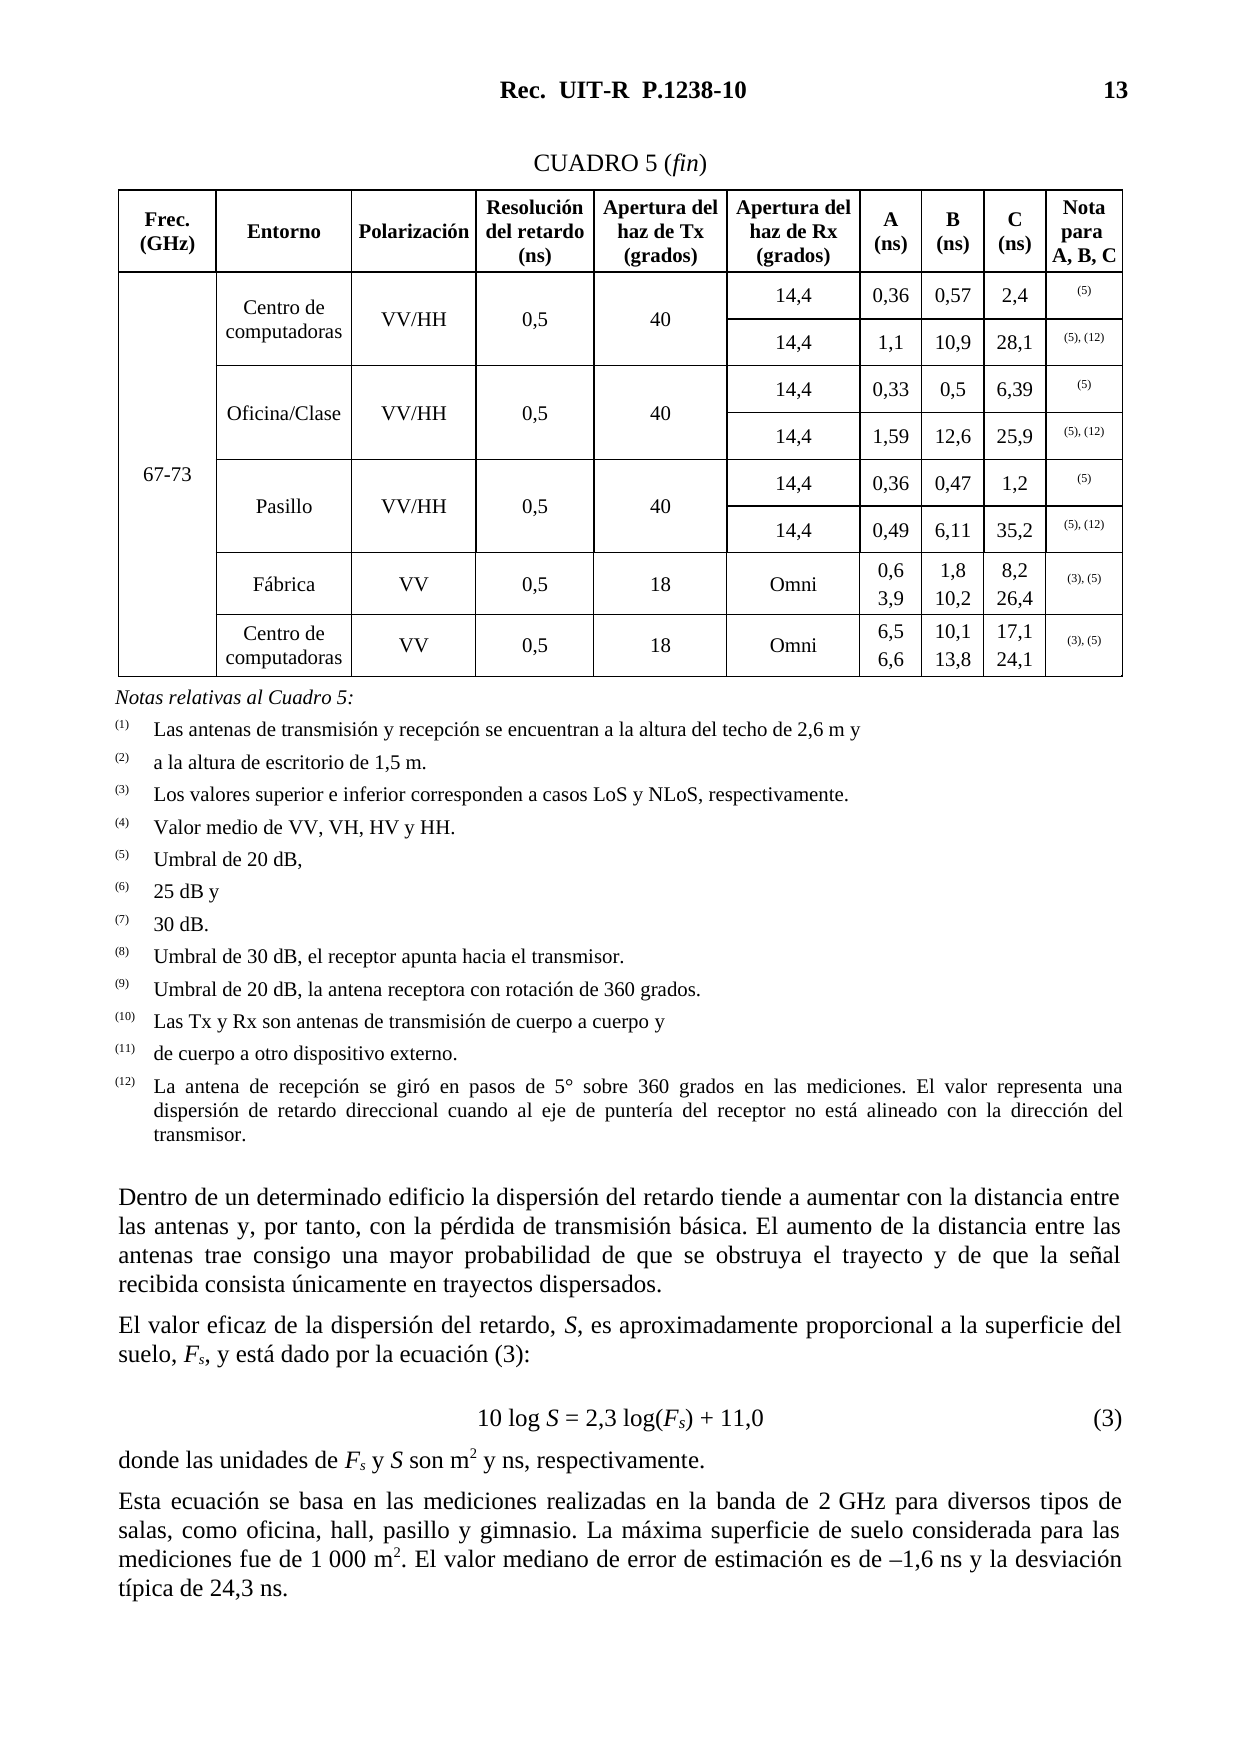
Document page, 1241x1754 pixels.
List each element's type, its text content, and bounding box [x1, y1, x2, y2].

table_cell 14,4 [728, 507, 859, 552]
table_cell VV/HH [352, 366, 475, 458]
table_header Apertura del haz de Tx (grados) [595, 191, 726, 271]
table_cell 0,36 [861, 460, 921, 505]
table_cell 0,5 [922, 366, 983, 412]
table_cell 0,5 [477, 366, 593, 458]
table_cell Centro de computadoras [217, 615, 351, 676]
table_cell 1,1 [861, 320, 921, 365]
table_cell 40 [595, 273, 726, 365]
table_cell 2,4 [985, 273, 1045, 318]
table_cell 0,49 [861, 507, 921, 552]
table_cell 18 [594, 553, 726, 614]
table_cell VV/HH [352, 273, 475, 365]
table_cell 40 [595, 366, 726, 458]
table_cell 0,5 [477, 273, 593, 365]
table_cell 25,9 [985, 413, 1045, 458]
table_cell 67-73 [119, 273, 216, 676]
table_cell 35,2 [985, 507, 1045, 552]
text donde las unidades de Fs y S son m2 y ns, respectivamente. [118, 1445, 1122, 1474]
table_cell 1,8 10,2 [922, 553, 983, 614]
table_cell Centro de computadoras [217, 273, 351, 365]
table_cell 0,33 [861, 366, 921, 412]
table_header Nota para A, B, C [1047, 191, 1122, 271]
table_cell VV [352, 615, 475, 676]
table_cell Pasillo [217, 460, 351, 552]
table_cell VV [352, 553, 475, 614]
table_cell (5) [1047, 366, 1122, 412]
table_header Apertura del haz de Rx (grados) [728, 191, 859, 271]
table_cell 14,4 [728, 320, 859, 365]
table_cell 17,1 24,1 [984, 615, 1045, 676]
table_cell 0,5 [476, 553, 593, 614]
table_cell 1,59 [861, 413, 921, 458]
table_header C (ns) [985, 191, 1045, 271]
table_cell Omni [727, 615, 859, 676]
table_cell 14,4 [728, 413, 859, 458]
table_header Frec. (GHz) [119, 191, 215, 271]
table_cell (5), (12) [1047, 507, 1122, 552]
text Dentro de un determinado edificio la dispersión del retardo tiende a aumentar con la distancia entre las antenas y, por tanto, con la pérdida de transmisión básica. El aumento de la distancia entre las antenas trae consigo una mayor probabilidad de que se obstruya el trayecto y de que la señal recibida consista únicamente en trayectos dispersados. [118, 1182, 1122, 1297]
table_header A (ns) [861, 191, 921, 271]
table_cell 0,5 [477, 460, 593, 552]
table_cell Oficina/Clase [217, 366, 351, 458]
table_cell 6,5 6,6 [860, 615, 921, 676]
table_header Resolución del retardo (ns) [477, 191, 593, 271]
table_cell Fábrica [217, 553, 351, 614]
table_cell 14,4 [728, 366, 859, 412]
text 10 log S = 2,3 log(Fs) + 11,0 (3) [118, 1399, 1122, 1433]
table_cell 1,2 [985, 460, 1045, 505]
table_cell 6,39 [985, 366, 1045, 412]
table_cell 18 [594, 615, 726, 676]
table_header Polarización [352, 191, 475, 271]
table_cell 0,57 [922, 273, 983, 318]
table_header B (ns) [922, 191, 983, 271]
table_cell 0,47 [922, 460, 983, 505]
table_cell (5), (12) [1047, 320, 1122, 365]
table_cell 8,2 26,4 [984, 553, 1045, 614]
table_cell Notas relativas al Cuadro 5: (1) Las antenas de transmisión y recepción se encuentran a la altura del techo de 2,6 m y (2) a la altura de escritorio de 1,5 m. (3) Los valores superior e inferior corresponden a casos LoS y NLoS, respectivamente. (4) Valor medio de VV, VH, HV y HH. (5) Umbral de 20 dB, (6) 25 dB y (7) 30 dB. (8) Umbral de 30 dB, el receptor apunta hacia el transmisor. (9) Umbral de 20 dB, la antena receptora con rotación de 360 grados. (10) Las Tx y Rx son antenas de transmisión de cuerpo a cuerpo y (11) de cuerpo a otro dispositivo externo. (12) La antena de recepción se giró en pasos de 5° sobre 360 grados en las mediciones. El valor representa una dispersión de retardo direccional cuando al eje de puntería del receptor no está alineado con la dirección del transmisor. [118, 677, 1122, 1146]
table_cell VV/HH [352, 460, 475, 552]
table_header Entorno [217, 191, 351, 271]
table_cell 12,6 [922, 413, 983, 458]
table_cell 10,1 13,8 [922, 615, 983, 676]
table_cell (3), (5) [1046, 553, 1122, 614]
table_cell (3), (5) [1046, 615, 1122, 676]
table_cell 6,11 [922, 507, 983, 552]
table_cell 14,4 [728, 460, 859, 505]
table_cell Omni [727, 553, 859, 614]
table_cell (5) [1047, 460, 1122, 505]
table_cell 0,36 [861, 273, 921, 318]
text El valor eficaz de la dispersión del retardo, S, es aproximadamente proporcional a la superficie del suelo, Fs, y está dado por la ecuación (3): [118, 1310, 1122, 1367]
text CUADRO 5 (fin) [118, 148, 1122, 176]
table_cell (5), (12) [1047, 413, 1122, 458]
table_cell 0,5 [476, 615, 593, 676]
table_cell 40 [595, 460, 726, 552]
table_cell 10,9 [922, 320, 983, 365]
table_cell 28,1 [985, 320, 1045, 365]
table_cell 14,4 [728, 273, 859, 318]
table_cell (5) [1047, 273, 1122, 318]
table_cell 0,6 3,9 [860, 553, 921, 614]
text Esta ecuación se basa en las mediciones realizadas en la banda de 2 GHz para diversos tipos de salas, como oficina, hall, pasillo y gimnasio. La máxima superficie de suelo considerada para las mediciones fue de 1 000 m2. El valor mediano de error de estimación es de –1,6 ns y la desviación típica de 24,3 ns. [118, 1486, 1122, 1601]
